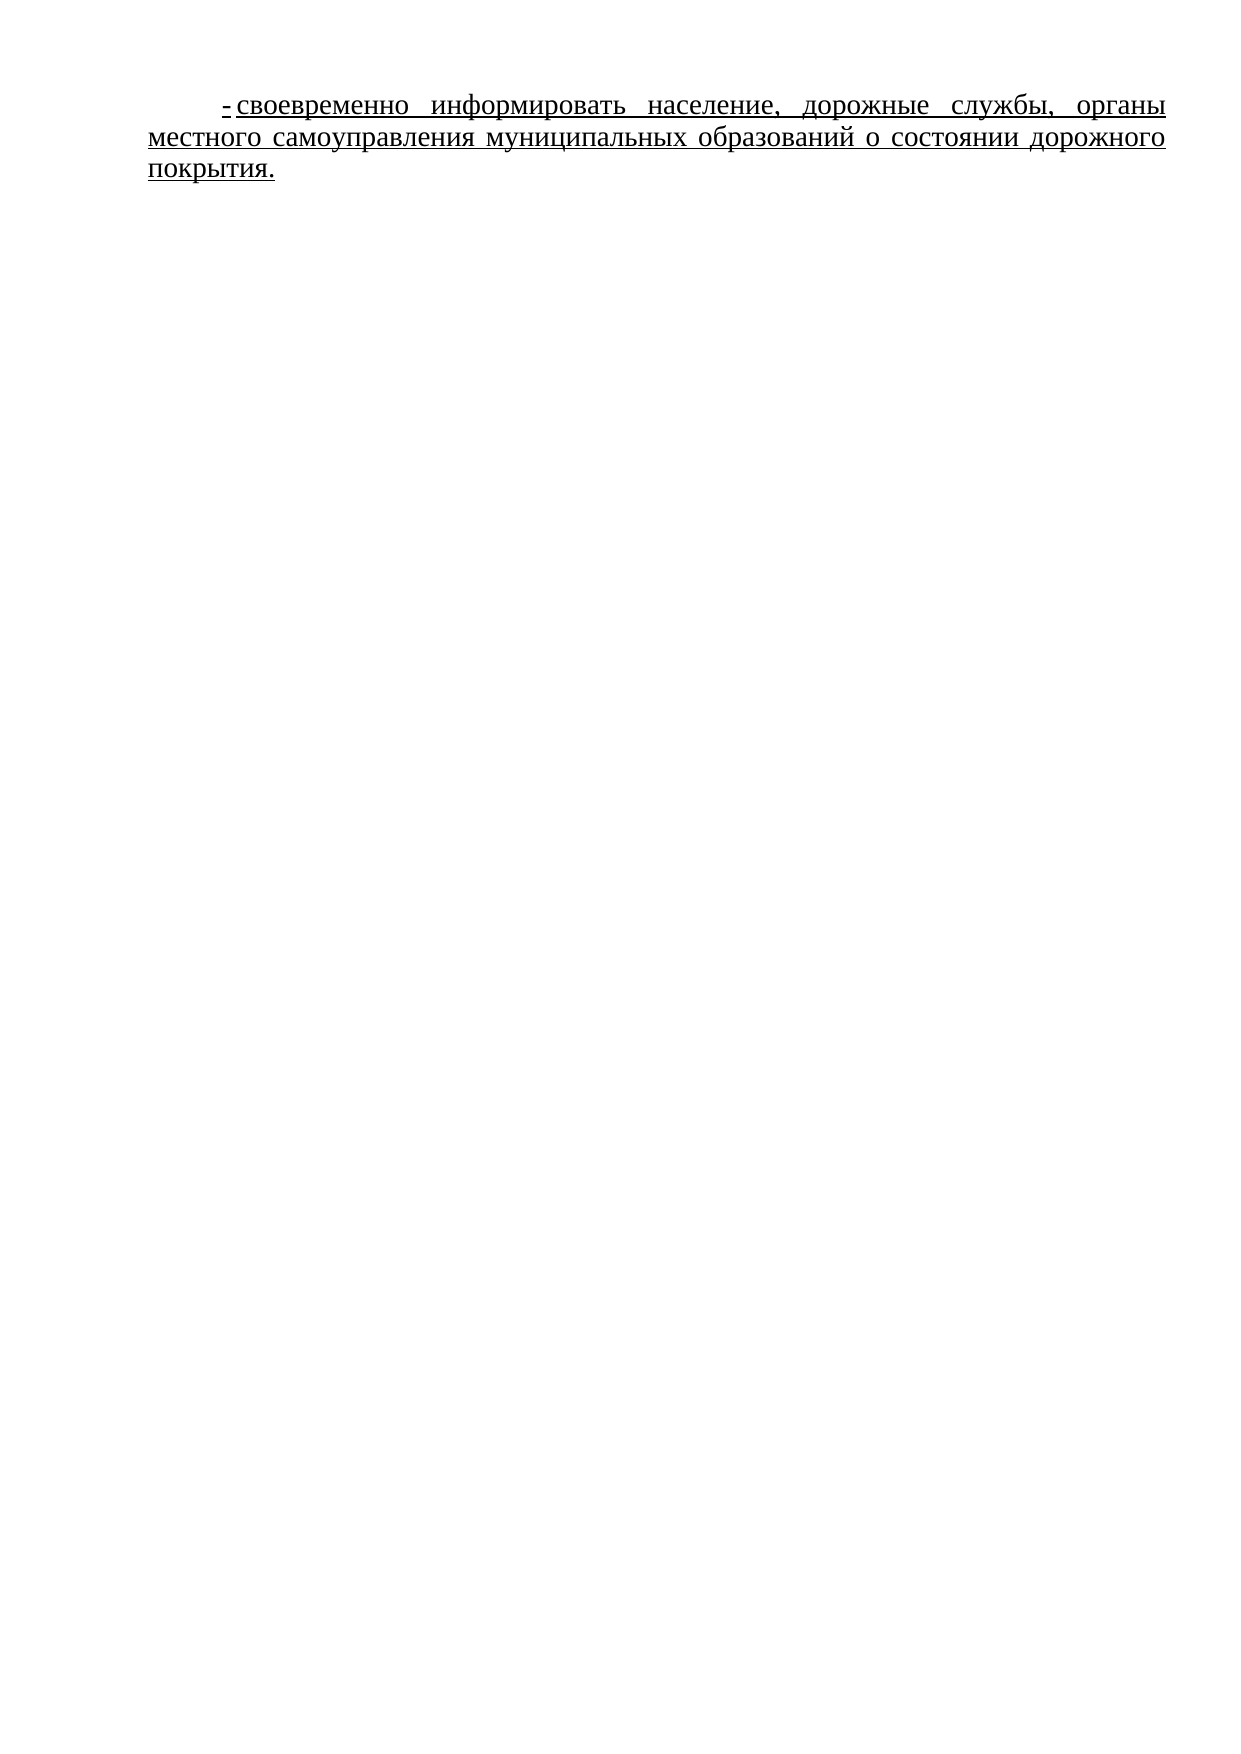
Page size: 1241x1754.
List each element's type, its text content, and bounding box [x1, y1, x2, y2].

text - своевременно информировать население, дорожные службы, органы местного самоуправления муниципальных образований о состоянии дорожного покрытия. [148, 89, 1167, 184]
